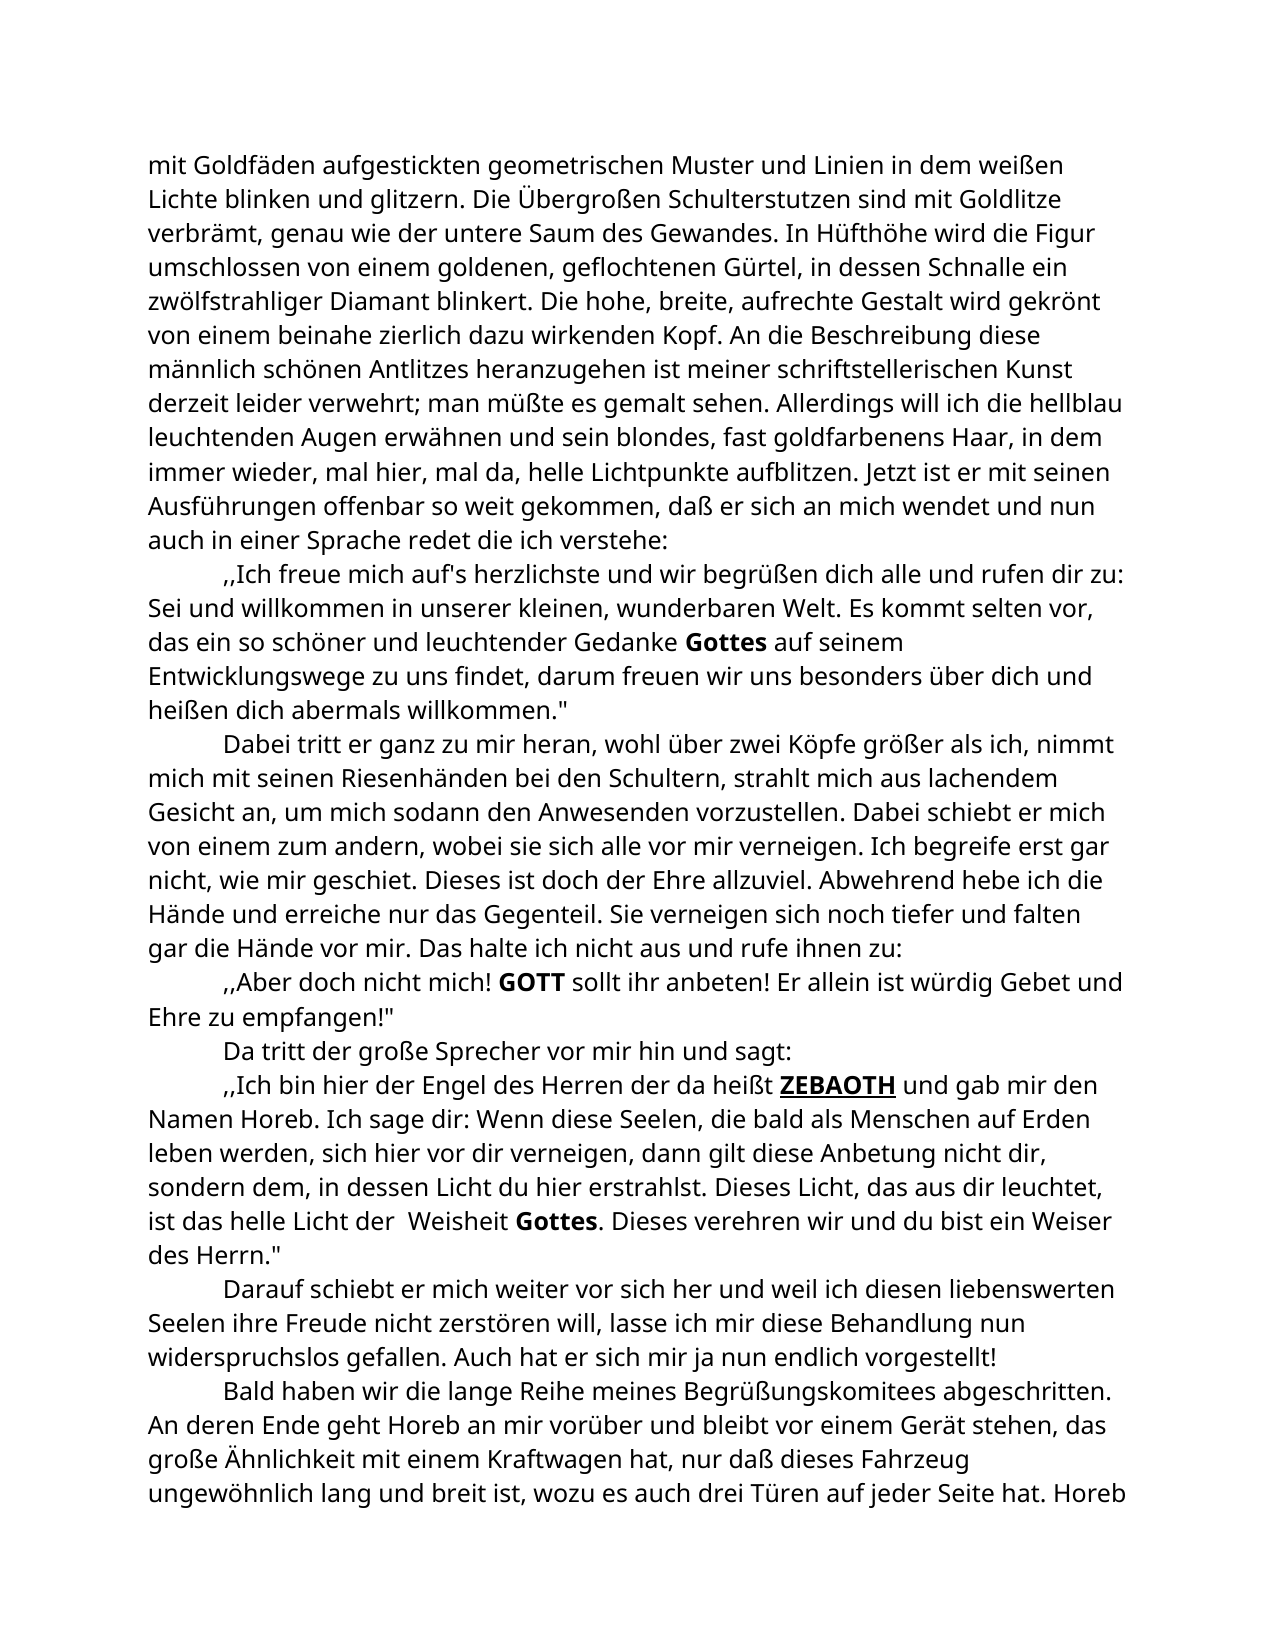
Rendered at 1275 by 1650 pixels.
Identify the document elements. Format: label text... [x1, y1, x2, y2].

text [148, 1374, 1127, 1510]
text ,,Aber doch nicht mich! GOTT sollt ihr anbeten! Er allein ist würdig Gebet und Ehre zu empfangen!" [148, 965, 1127, 1033]
text Darauf schiebt er mich weiter vor sich her und weil ich diesen liebenswerten Seelen ihre Freude nicht zerstören will, lasse ich mir diese Behandlung nun widerspruchslos gefallen. Auch hat er sich mir ja nun endlich vorgestellt! [148, 1272, 1127, 1374]
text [148, 148, 1127, 556]
text Da tritt der große Sprecher vor mir hin und sagt: [148, 1033, 1127, 1067]
text Dabei tritt er ganz zu mir heran, wohl über zwei Köpfe größer als ich, nimmt mich mit seinen Riesenhänden bei den Schultern, strahlt mich aus lachendem Gesicht an, um mich sodann den Anwesenden vorzustellen. Dabei schiebt er mich von einem zum andern, wobei sie sich alle vor mir verneigen. Ich begreife erst gar nicht, wie mir geschiet. Dieses ist doch der Ehre allzuviel. Abwehrend hebe ich die Hände und erreiche nur das Gegenteil. Sie verneigen sich noch tiefer und falten gar die Hände vor mir. Das halte ich nicht aus und rufe ihnen zu: [148, 727, 1127, 965]
text ,,Ich freue mich auf's herzlichste und wir begrüßen dich alle und rufen dir zu: Sei und willkommen in unserer kleinen, wunderbaren Welt. Es kommt selten vor, das ein so schöner und leuchtender Gedanke Gottes auf seinem Entwicklungswege zu uns findet, darum freuen wir uns besonders über dich und heißen dich abermals willkommen." [148, 556, 1127, 727]
text ,,Ich bin hier der Engel des Herren der da heißt ZEBAOTH und gab mir den Namen Horeb. Ich sage dir: Wenn diese Seelen, die bald als Menschen auf Erden leben werden, sich hier vor dir verneigen, dann gilt diese Anbetung nicht dir, sondern dem, in dessen Licht du hier erstrahlst. Dieses Licht, das aus dir leuchtet, ist das helle Licht der Weisheit Gottes. Dieses verehren wir und du bist ein Weiser des Herrn." [148, 1067, 1127, 1272]
